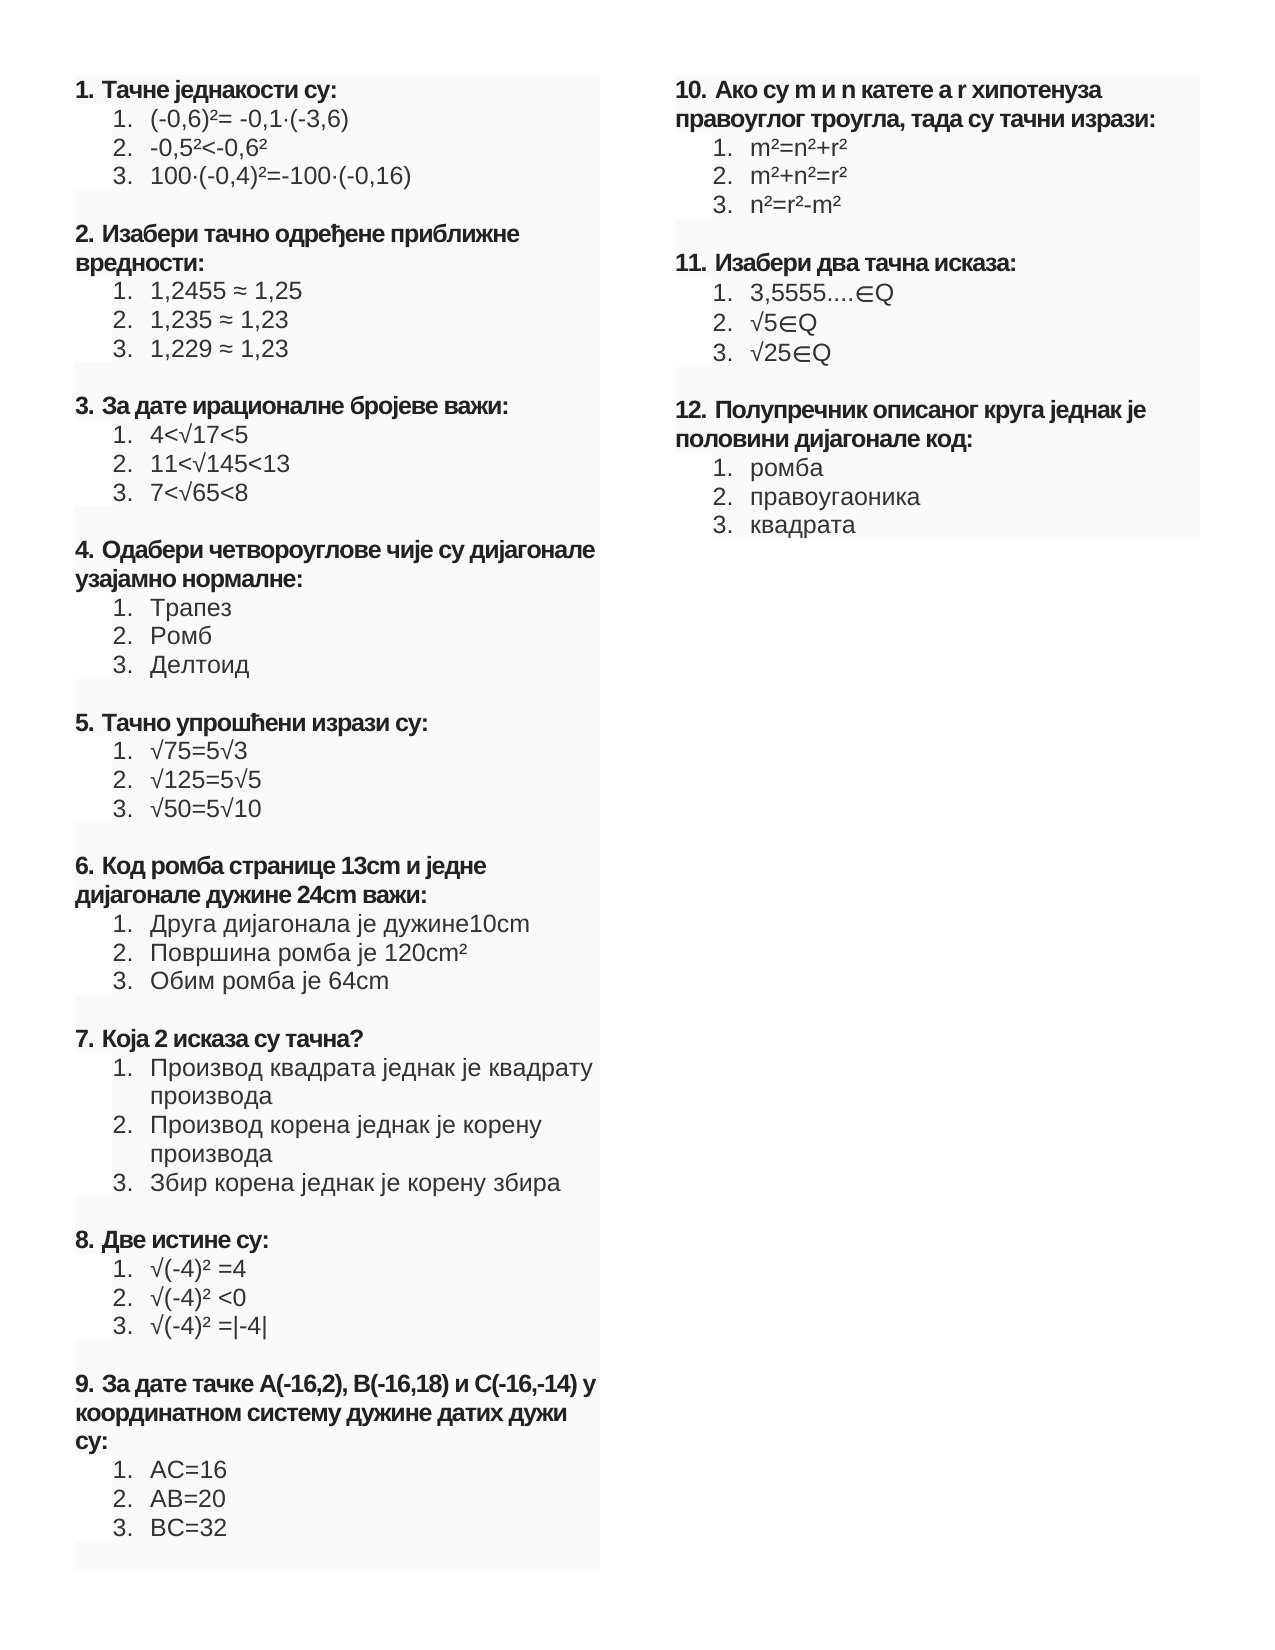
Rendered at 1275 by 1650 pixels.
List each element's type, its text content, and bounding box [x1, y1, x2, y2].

list Друга дијагонала је дужине10cm [112, 909, 600, 937]
text 1. Тачне једнакости су: [75, 75, 600, 104]
list AC=16 [112, 1455, 600, 1484]
list 3,5555....∈Q [712, 276, 1200, 306]
list Збир корена једнак је корену збира [112, 1167, 600, 1196]
list √125=5√5 [112, 765, 600, 794]
text 5. Тачно упрошћени изрази су: [75, 707, 600, 736]
list 1,235 ≈ 1,23 [112, 305, 600, 334]
list 100∙(-0,4)²=-100∙(-0,16) [112, 161, 600, 190]
list √75=5√3 [112, 736, 600, 765]
list правоугаоника [712, 482, 1200, 510]
list 11<√145<13 [112, 449, 600, 477]
list m²+n²=r² [712, 161, 1200, 190]
list √25∈Q [712, 336, 1200, 367]
text 4. Одабери четвороуглове чије су дијагонале узајамно нормалне: [75, 535, 600, 592]
text 6. Код ромба странице 13cm и једне дијагонале дужине 24cm важи: [75, 851, 600, 909]
list ромба [712, 453, 1200, 482]
text 12. Полупречник описаног круга једнак је половини дијагонале код: [675, 395, 1200, 453]
text 11. Изабери два тачна исказа: [675, 247, 1200, 276]
list √50=5√10 [112, 794, 600, 822]
text 7. Која 2 исказа су тачна? [75, 1024, 600, 1052]
list BC=32 [112, 1512, 600, 1541]
list 1,2455 ≈ 1,25 [112, 276, 600, 305]
list √(-4)² =|-4| [112, 1311, 600, 1340]
list 1,229 ≈ 1,23 [112, 334, 600, 362]
list m²=n²+r² [712, 132, 1200, 161]
list 7<√65<8 [112, 477, 600, 506]
list Производ квадрата једнак је квадрату производа [112, 1052, 600, 1110]
list √(-4)² <0 [112, 1282, 600, 1311]
list √5∈Q [712, 306, 1200, 336]
text 8. Две истине су: [75, 1225, 600, 1254]
list квадрата [712, 510, 1200, 539]
list Површина ромба је 120cm² [112, 937, 600, 966]
list Ромб [112, 621, 600, 650]
list AB=20 [112, 1484, 600, 1512]
list √(-4)² =4 [112, 1254, 600, 1282]
text 3. За дате ирационалне бројеве важи: [75, 391, 600, 420]
list (-0,6)²= -0,1∙(-3,6) [112, 104, 600, 132]
text 2. Изабери тачно одређене приближне вредности: [75, 219, 600, 276]
list Трапез [112, 592, 600, 621]
list n²=r²-m² [712, 190, 1200, 219]
list Обим ромба је 64cm [112, 966, 600, 995]
list Делтоид [112, 650, 600, 679]
list Производ корена једнак је корену производа [112, 1110, 600, 1167]
text 10. Ако су m и n катете а r хипотенуза правоуглог троугла, тада су тачни изрази: [675, 75, 1200, 132]
text 9. За дате тачке A(-16,2), B(-16,18) и C(-16,-14) у координатном систему дужине датих дужи су: [75, 1369, 600, 1455]
list 4<√17<5 [112, 420, 600, 449]
list -0,5²<-0,6² [112, 132, 600, 161]
